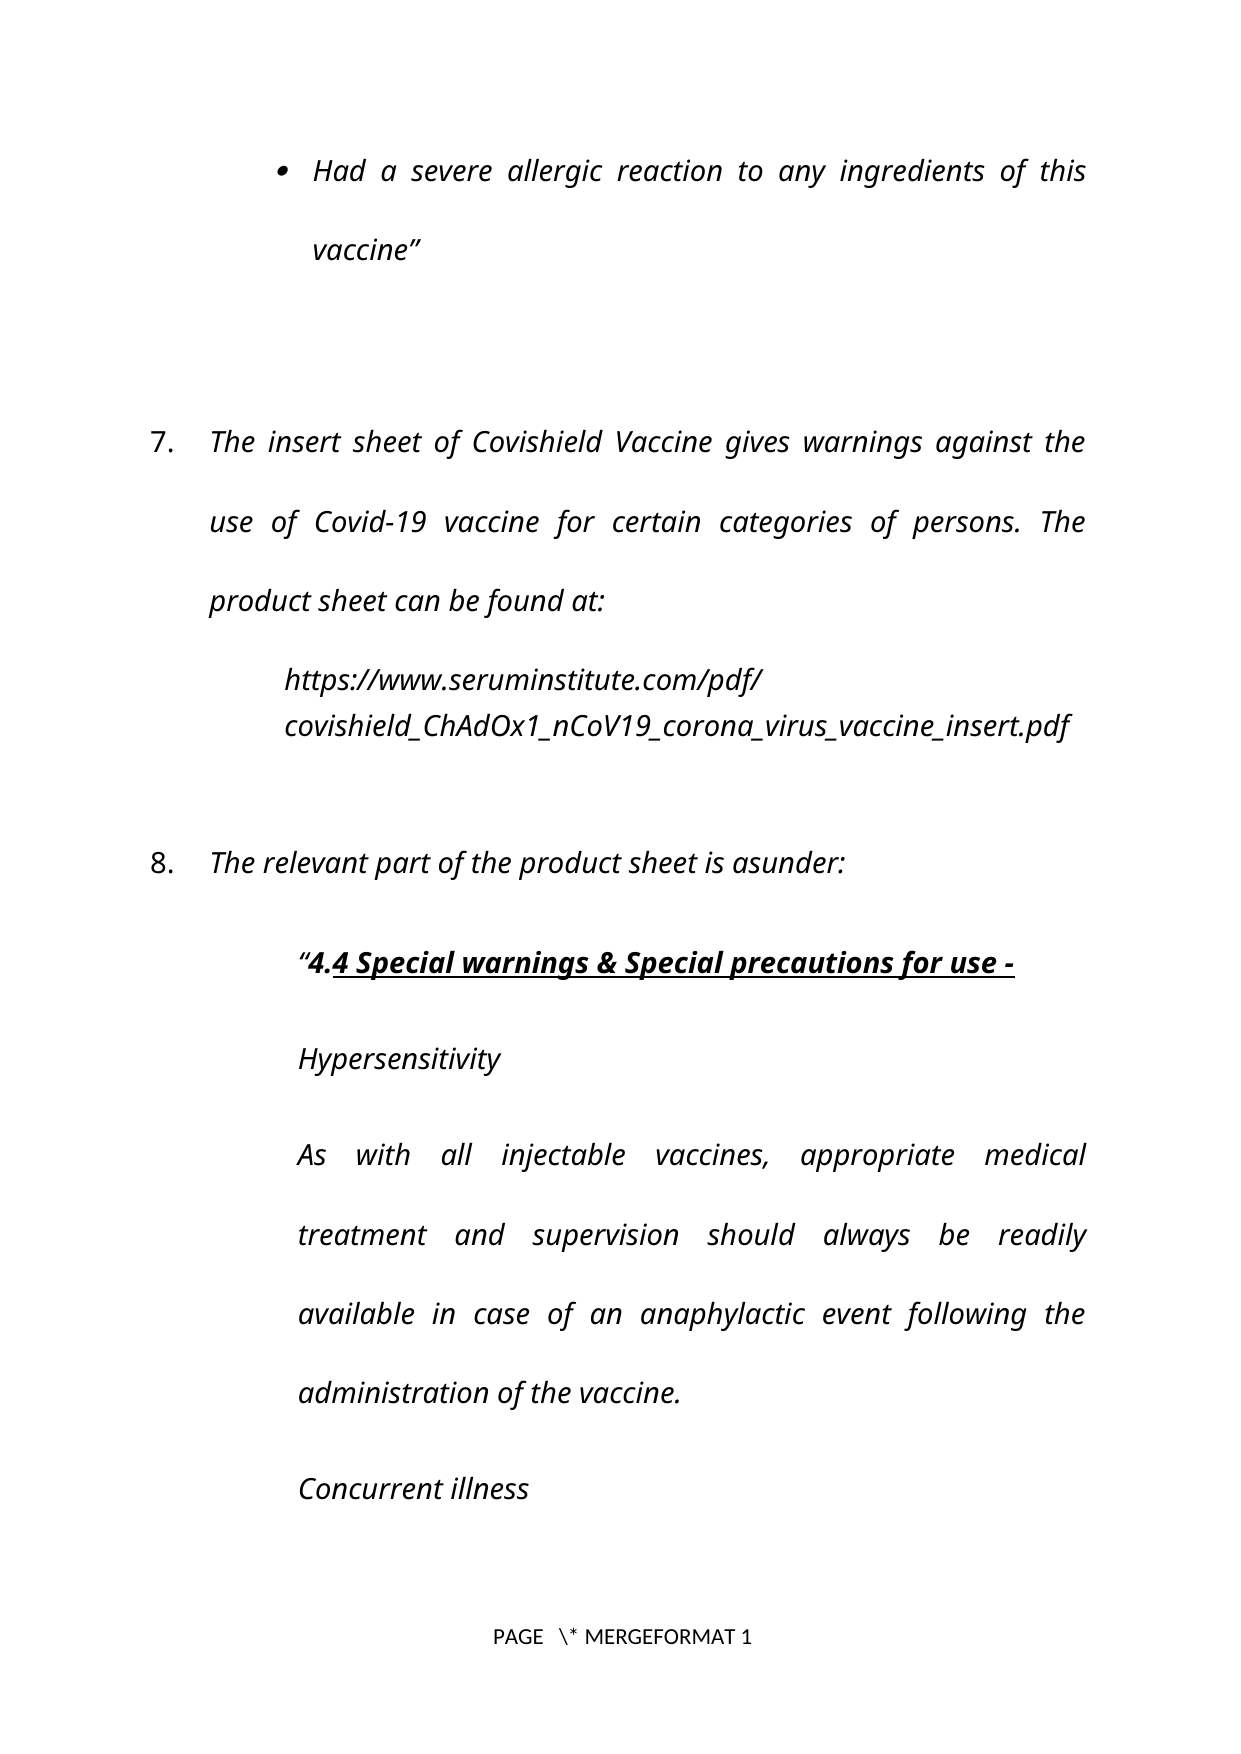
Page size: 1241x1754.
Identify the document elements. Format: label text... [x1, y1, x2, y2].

list The relevant part of the product sheet is asunder: [150, 1017, 1090, 1057]
list The insert sheet of Covishield Vaccine gives warnings against the use of Covid-19 vaccine for certain categories of persons. The product sheet can be found at: [150, 597, 1090, 795]
text Hypersensitivity [298, 1214, 1090, 1253]
list Had a severe allergic reaction after a previous dose of this vaccine [275, 150, 1090, 269]
text As with all injectable vaccines, appropriate medical treatment and supervision should always be readily available in case of an anaphylactic event following the administration of the vaccine. [298, 1310, 1090, 1588]
list Had a severe allergic reaction to any ingredients of this vaccine” [275, 325, 1090, 444]
text “4.4 Special warnings & Special precautions for use - [298, 1118, 1090, 1157]
list https://www.seruminstitute.com/pdf/covishield_ChAdOx1_nCoV19_corona_virus_vaccine_insert.pdf [284, 835, 1090, 920]
